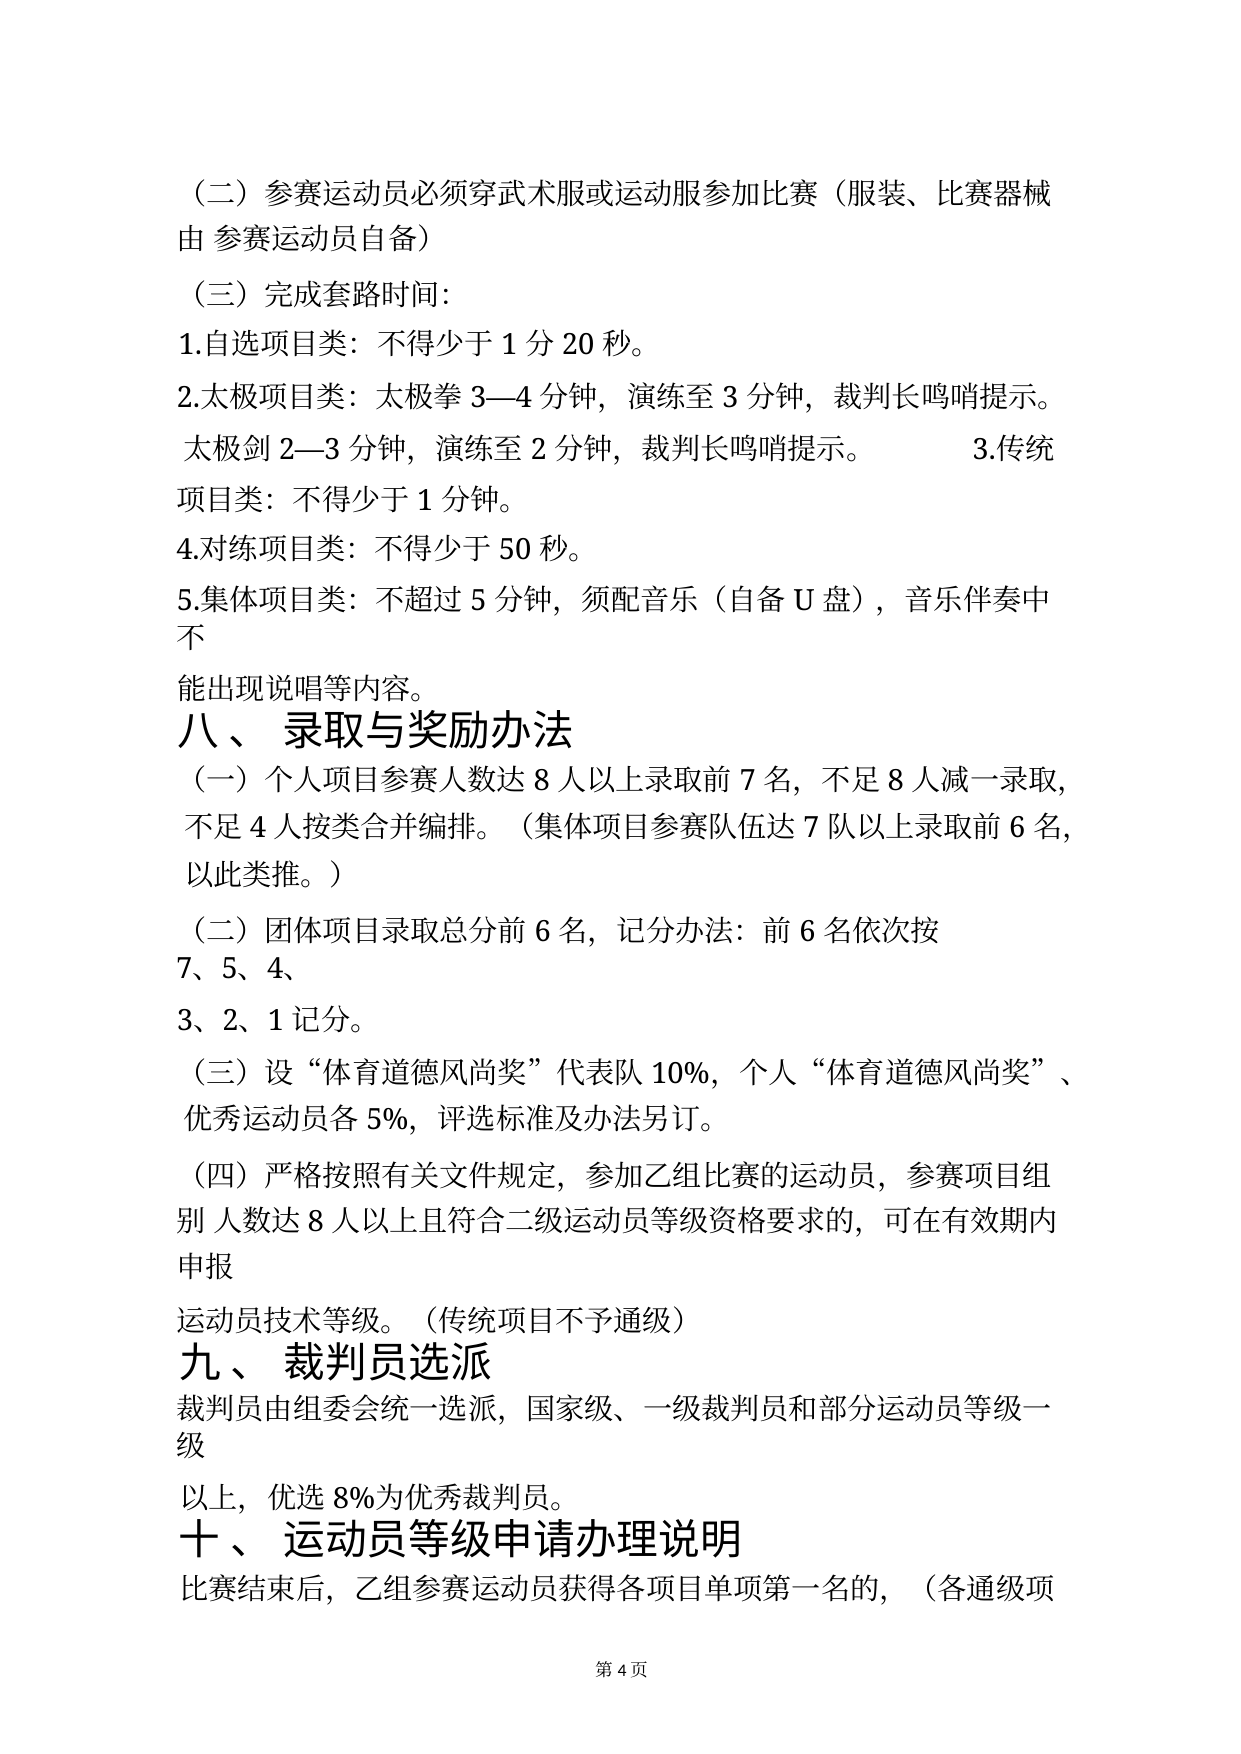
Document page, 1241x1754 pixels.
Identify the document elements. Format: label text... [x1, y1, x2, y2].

text 1.自选项目类：不得少于 1 分 20 秒。 [176, 323, 1073, 362]
text （四）严格按照有关文件规定，参加乙组比赛的运动员，参赛项目组别 人数达 8 人以上且符合二级运动员等级资格要求的，可在有效期内申报 [176, 1153, 1065, 1286]
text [176, 1566, 1073, 1608]
text （三）完成套路时间： [176, 273, 1073, 313]
text （一）个人项目参赛人数达 8 人以上录取前 7 名，不足 8 人减一录取， 不足 4 人按类合并编排。（集体项目参赛队伍达 7 队以上录取前 6 名， 以此类推。） [176, 757, 1073, 894]
text （三）设“体育道德风尚奖”代表队 10%，个人“体育道德风尚奖”、 优秀运动员各 5%，评选标准及办法另订。 [176, 1050, 1067, 1138]
text 以上，优选 8%为优秀裁判员。 [176, 1477, 1073, 1516]
text 九 、 裁判员选派 [176, 1340, 1073, 1387]
text 5.集体项目类：不超过 5 分钟，须配音乐（自备 U 盘），音乐伴奏中不 [176, 579, 1073, 657]
text 十 、 运动员等级申请办理说明 [176, 1517, 1073, 1564]
text （二）参赛运动员必须穿武术服或运动服参加比赛（服装、比赛器械由 参赛运动员自备） [176, 171, 1065, 258]
text 八 、 录取与奖励办法 [176, 708, 1073, 755]
text 3、2、1 记分。 [176, 1000, 1073, 1038]
text 裁判员由组委会统一选派，国家级、一级裁判员和部分运动员等级一级 [176, 1389, 1073, 1465]
text 能出现说唱等内容。 [176, 669, 1073, 707]
text 2.太极项目类：太极拳 3—4 分钟，演练至 3 分钟，裁判长鸣哨提示。 太极剑 2—3 分钟，演练至 2 分钟，裁判长鸣哨提示。 3.传统项目类：不得少于 1 分钟。 [176, 374, 1060, 519]
text 运动员技术等级。（传统项目不予通级） [176, 1301, 1073, 1339]
text （二）团体项目录取总分前 6 名，记分办法：前 6 名依次按 7、5、4、 [176, 911, 1073, 987]
text 4.对练项目类：不得少于 50 秒。 [176, 529, 1073, 568]
